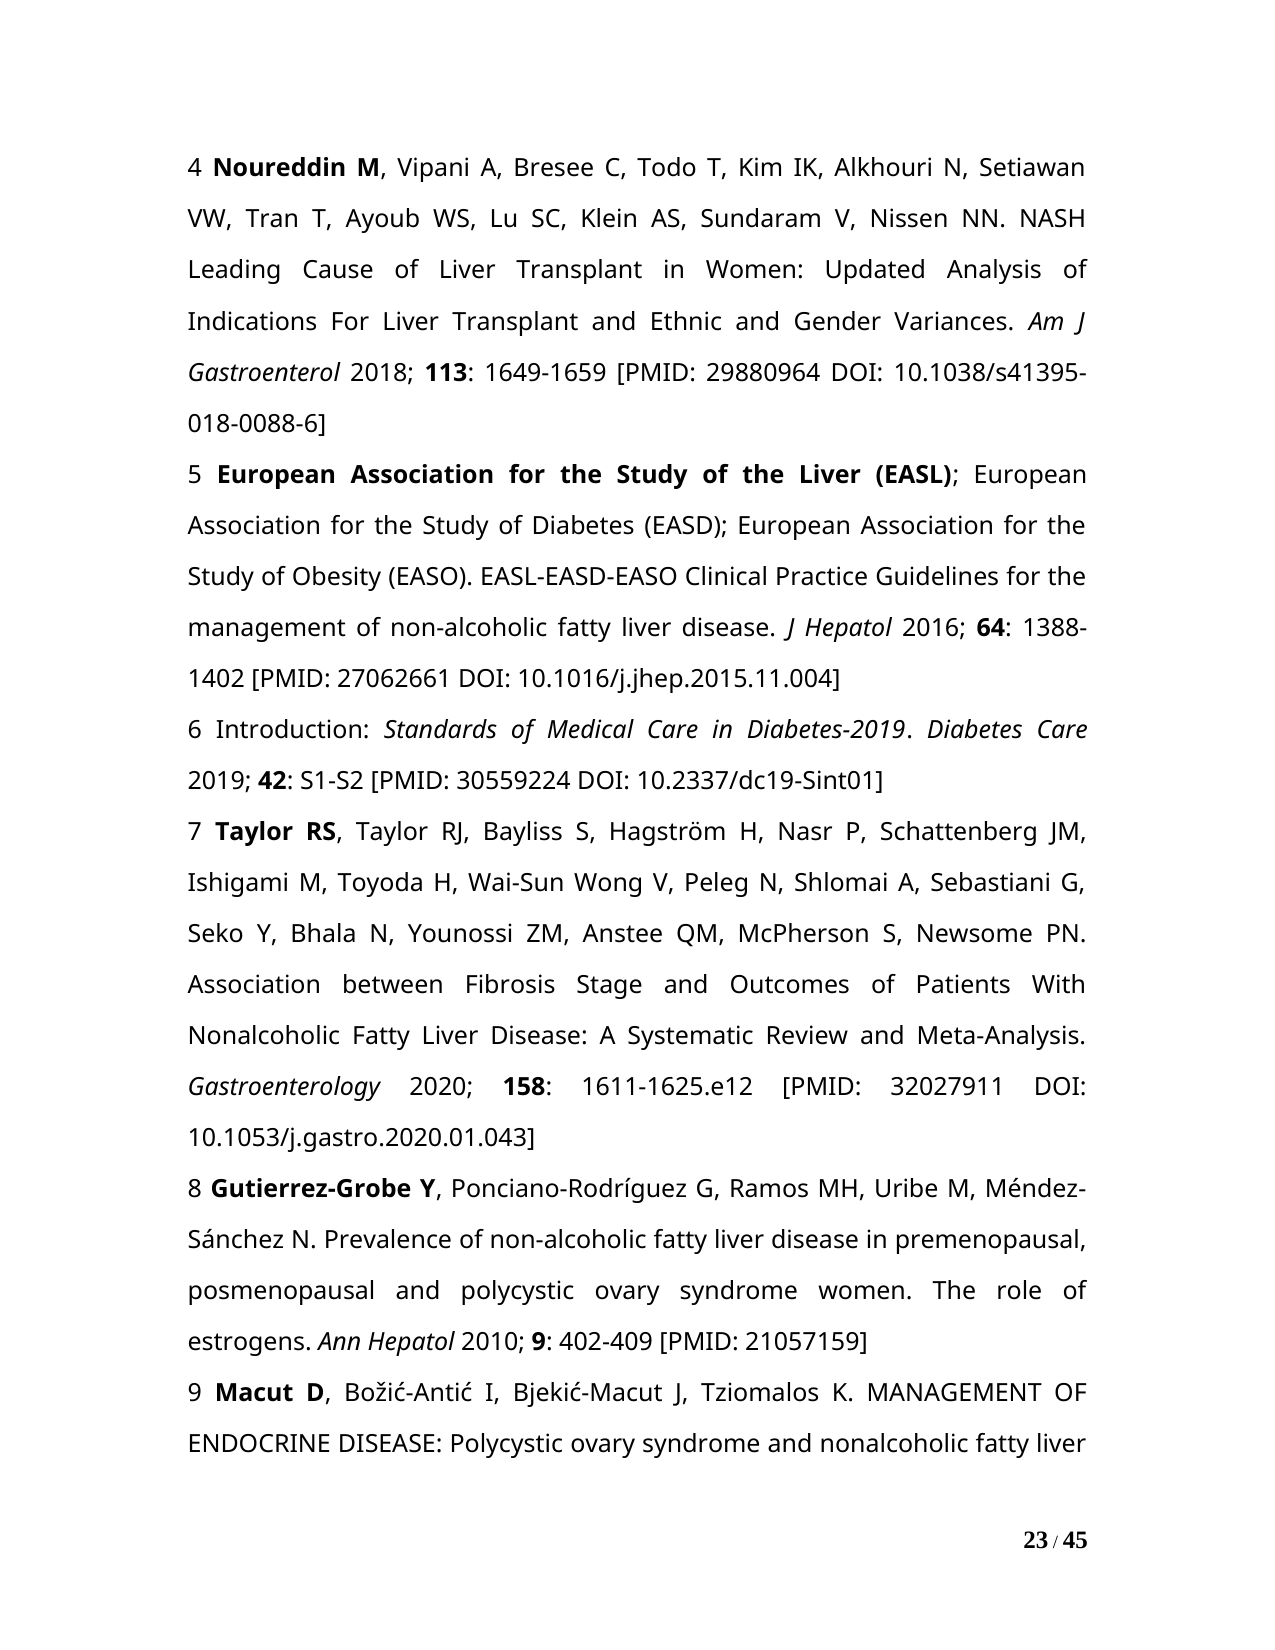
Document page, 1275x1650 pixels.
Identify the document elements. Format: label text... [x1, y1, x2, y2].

text 4 Noureddin M, Vipani A, Bresee C, Todo T, Kim IK, Alkhouri N, Setiawan VW, Tran T, Ayoub WS, Lu SC, Klein AS, Sundaram V, Nissen NN. NASH Leading Cause of Liver Transplant in Women: Updated Analysis of Indications For Liver Transplant and Ethnic and Gender Variances. Am J Gastroenterol 2018; 113: 1649-1659 [PMID: 29880964 DOI: 10.1038/s41395-018-0088-6] [187, 150, 1087, 439]
text 6 Introduction: Standards of Medical Care in Diabetes-2019. Diabetes Care 2019; 42: S1-S2 [PMID: 30559224 DOI: 10.2337/dc19-Sint01] [187, 711, 1087, 797]
text 7 Taylor RS, Taylor RJ, Bayliss S, Hagström H, Nasr P, Schattenberg JM, Ishigami M, Toyoda H, Wai-Sun Wong V, Peleg N, Shlomai A, Sebastiani G, Seko Y, Bhala N, Younossi ZM, Anstee QM, McPherson S, Newsome PN. Association between Fibrosis Stage and Outcomes of Patients With Nonalcoholic Fatty Liver Disease: A Systematic Review and Meta-Analysis. Gastroenterology 2020; 158: 1611-1625.e12 [PMID: 32027911 DOI: 10.1053/j.gastro.2020.01.043] [187, 813, 1087, 1154]
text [187, 1375, 1087, 1460]
text 5 European Association for the Study of the Liver (EASL); European Association for the Study of Diabetes (EASD); European Association for the Study of Obesity (EASO). EASL-EASD-EASO Clinical Practice Guidelines for the management of non-alcoholic fatty liver disease. J Hepatol 2016; 64: 1388-1402 [PMID: 27062661 DOI: 10.1016/j.jhep.2015.11.004] [187, 456, 1087, 694]
text 8 Gutierrez-Grobe Y, Ponciano-Rodríguez G, Ramos MH, Uribe M, Méndez-Sánchez N. Prevalence of non-alcoholic fatty liver disease in premenopausal, posmenopausal and polycystic ovary syndrome women. The role of estrogens. Ann Hepatol 2010; 9: 402-409 [PMID: 21057159] [187, 1171, 1087, 1358]
